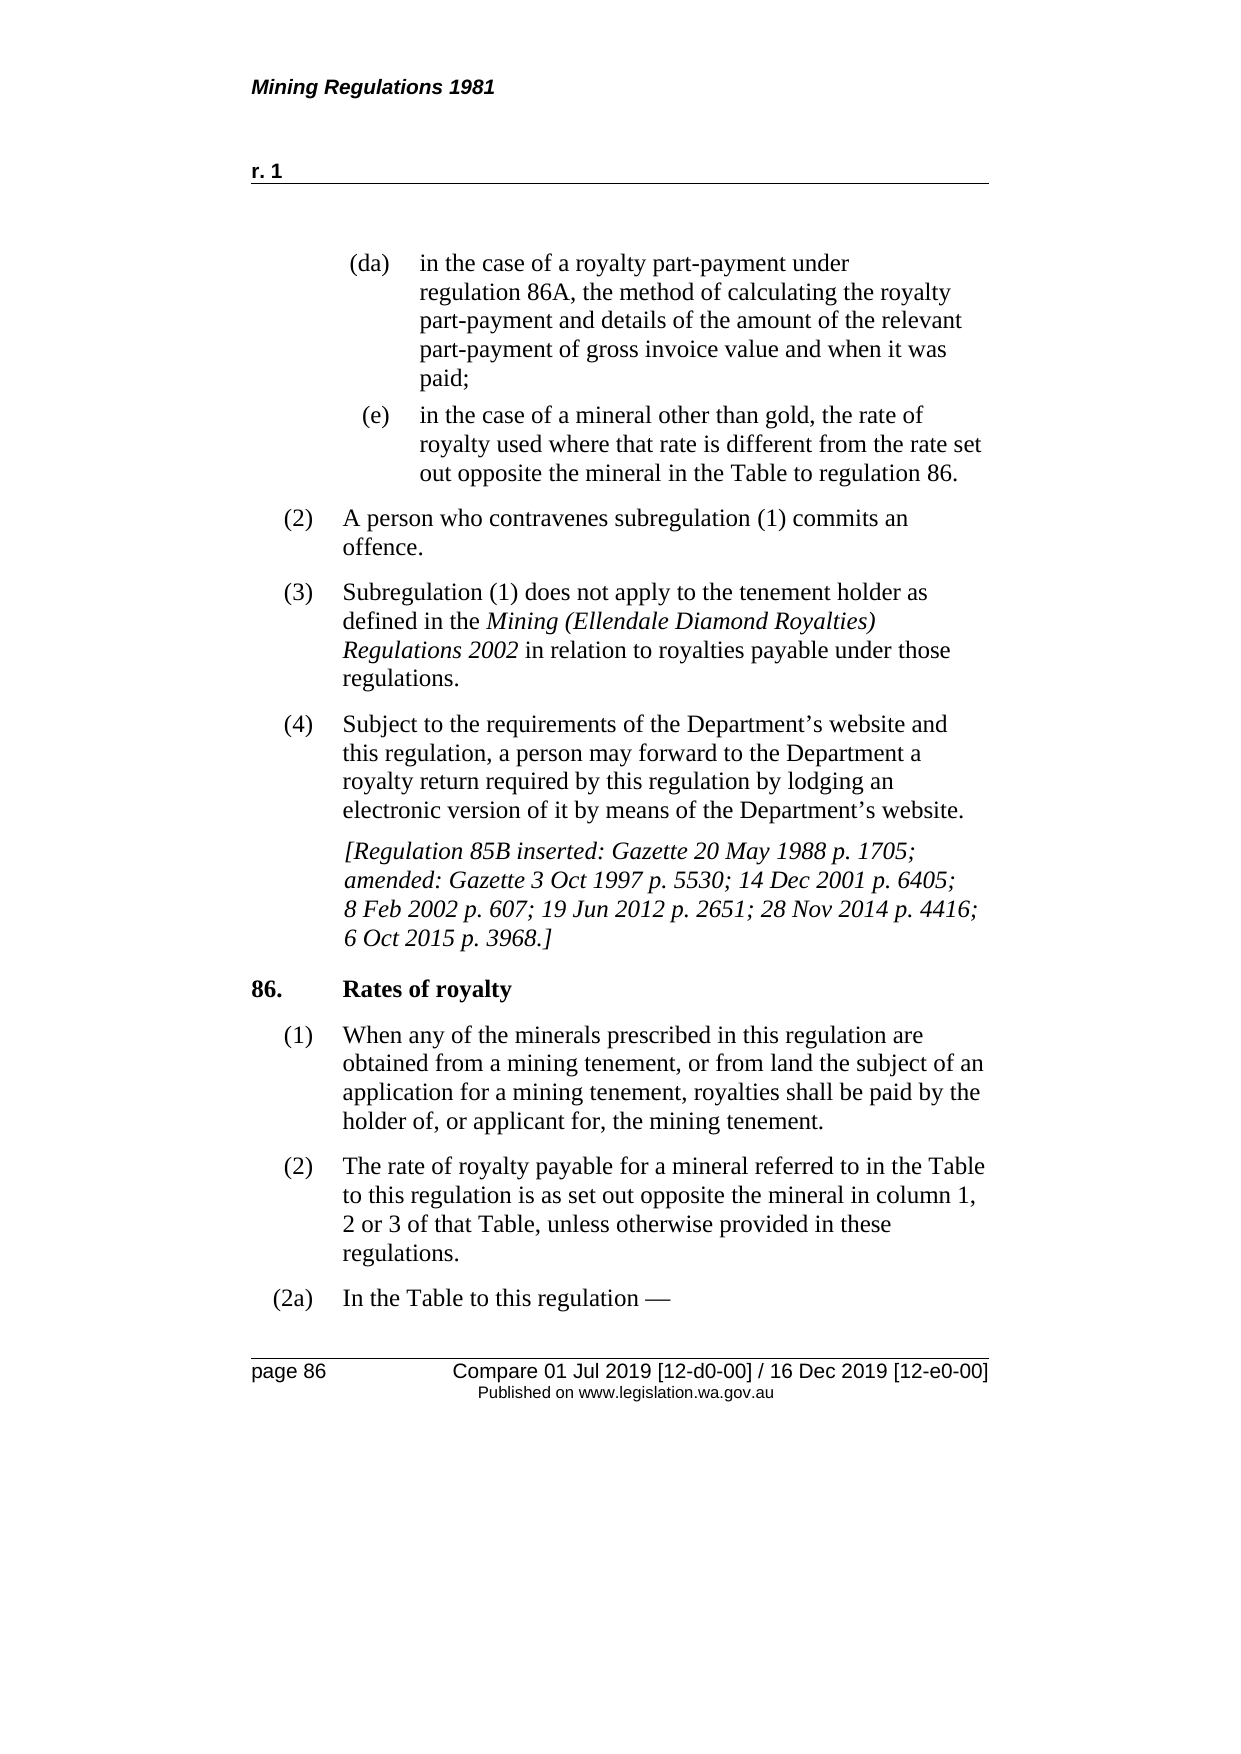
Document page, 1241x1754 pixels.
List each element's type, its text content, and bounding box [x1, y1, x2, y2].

text (2) A person who contravenes subregulation (1) commits an offence. [251, 503, 989, 561]
text (3) Subregulation (1) does not apply to the tenement holder as defined in the Mining (Ellendale Diamond Royalties) Regulations 2002 in relation to royalties payable under those regulations. [251, 577, 989, 692]
text (2) The rate of royalty payable for a mineral referred to in the Table to this regulation is as set out opposite the mineral in column 1, 2 or 3 of that Table, unless otherwise provided in these regulations. [251, 1151, 989, 1266]
text (4) Subject to the requirements of the Department’s website and this regulation, a person may forward to the Department a royalty return required by this regulation by lodging an electronic version of it by means of the Department’s website. [251, 709, 989, 824]
text (da) in the case of a royalty part-payment under regulation 86A, the method of calculating the royalty part-payment and details of the amount of the relevant part-payment of gross invoice value and when it was paid; [251, 248, 989, 392]
text (2a) In the Table to this regulation — [251, 1283, 989, 1312]
text [Regulation 85B inserted: Gazette 20 May 1988 p. 1705; amended: Gazette 3 Oct 1997 p. 5530; 14 Dec 2001 p. 6405; 8 Feb 2002 p. 607; 19 Jun 2012 p. 2651; 28 Nov 2014 p. 4416; 6 Oct 2015 p. 3968.] [251, 836, 989, 951]
text (1) When any of the minerals prescribed in this regulation are obtained from a mining tenement, or from land the subject of an application for a mining tenement, royalties shall be paid by the holder of, or applicant for, the mining tenement. [251, 1020, 989, 1135]
text (e) in the case of a mineral other than gold, the rate of royalty used where that rate is different from the rate set out opposite the mineral in the Table to regulation 86. [251, 400, 989, 486]
subtitle 86. Rates of royalty [251, 974, 989, 1003]
